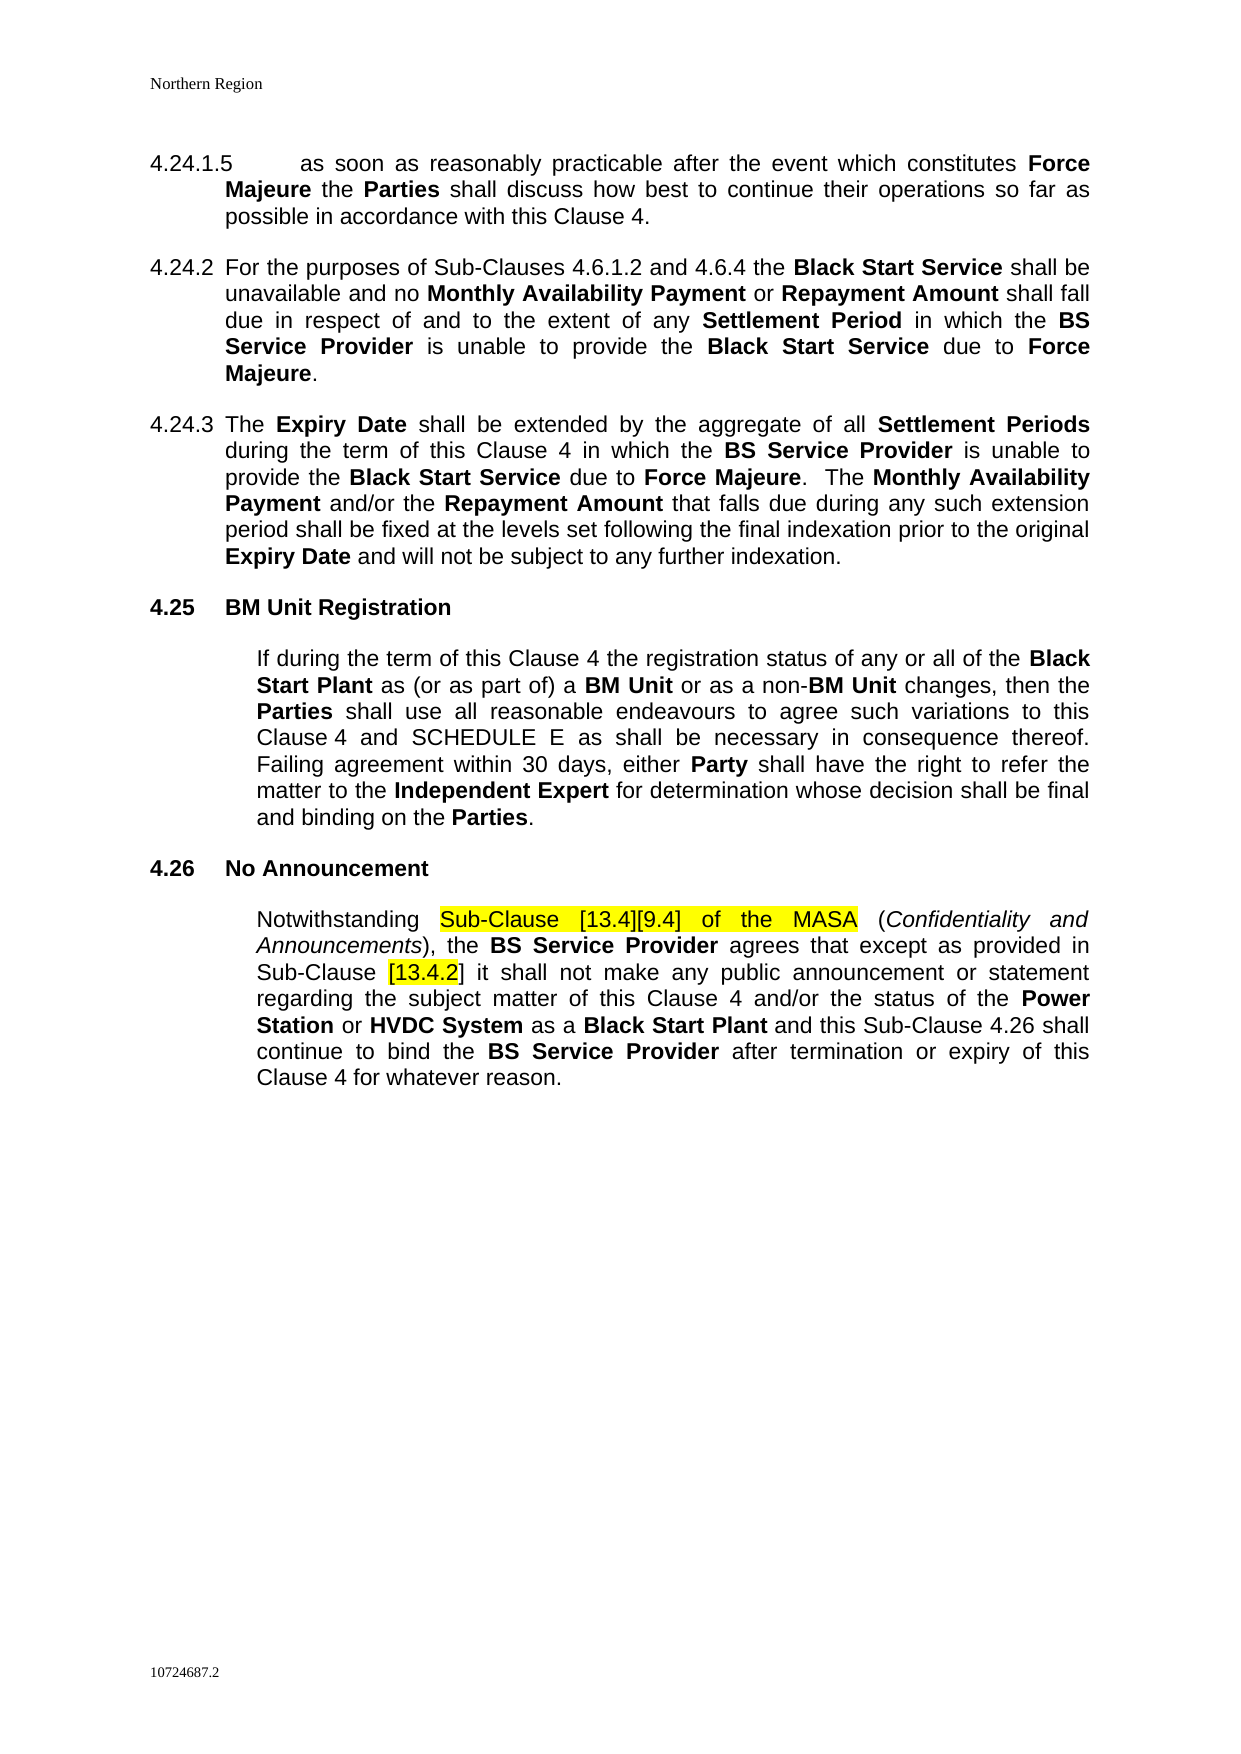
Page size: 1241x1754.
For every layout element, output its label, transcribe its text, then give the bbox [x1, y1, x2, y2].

list For the purposes of Sub-Clauses 4.6.1.2 and 4.6.4 the Black Start Service shall be unavailable and no Monthly Availability Payment or Repayment Amount shall fall due in respect of and to the extent of any Settlement Period in which the BS Service Provider is unable to provide the Black Start Service due to Force Majeure. [150, 254, 1090, 386]
subtitle BM Unit Registration [150, 594, 1090, 620]
subtitle No Announcement [150, 855, 1090, 881]
list The Expiry Date shall be extended by the aggregate of all Settlement Periods during the term of this Clause 4 in which the BS Service Provider is unable to provide the Black Start Service due to Force Majeure. The Monthly Availability Payment and/or the Repayment Amount that falls due during any such extension period shall be fixed at the levels set following the final indexation prior to the original Expiry Date and will not be subject to any further indexation. [150, 411, 1090, 569]
text If during the term of this Clause 4 the registration status of any or all of the Black Start Plant as (or as part of) a BM Unit or as a non-BM Unit changes, then the Parties shall use all reasonable endeavours to agree such variations to this Clause 4 and Schedule E as shall be necessary in consequence thereof. Failing agreement within 30 days, either Party shall have the right to refer the matter to the Independent Expert for determination whose decision shall be final and binding on the Parties. [256, 645, 1090, 830]
text Notwithstanding Sub-Clause [13.4][9.4] of the MASA (Confidentiality and Announcements), the BS Service Provider agrees that except as provided in Sub-Clause [13.4.2] it shall not make any public announcement or statement regarding the subject matter of this Clause 4 and/or the status of the Power Station or HVDC System as a Black Start Plant and this Sub-Clause 4.26 shall continue to bind the BS Service Provider after termination or expiry of this Clause 4 for whatever reason. [256, 906, 1090, 1091]
list as soon as reasonably practicable after the event which constitutes Force Majeure the Parties shall discuss how best to continue their operations so far as possible in accordance with this Clause 4. [150, 150, 1090, 229]
